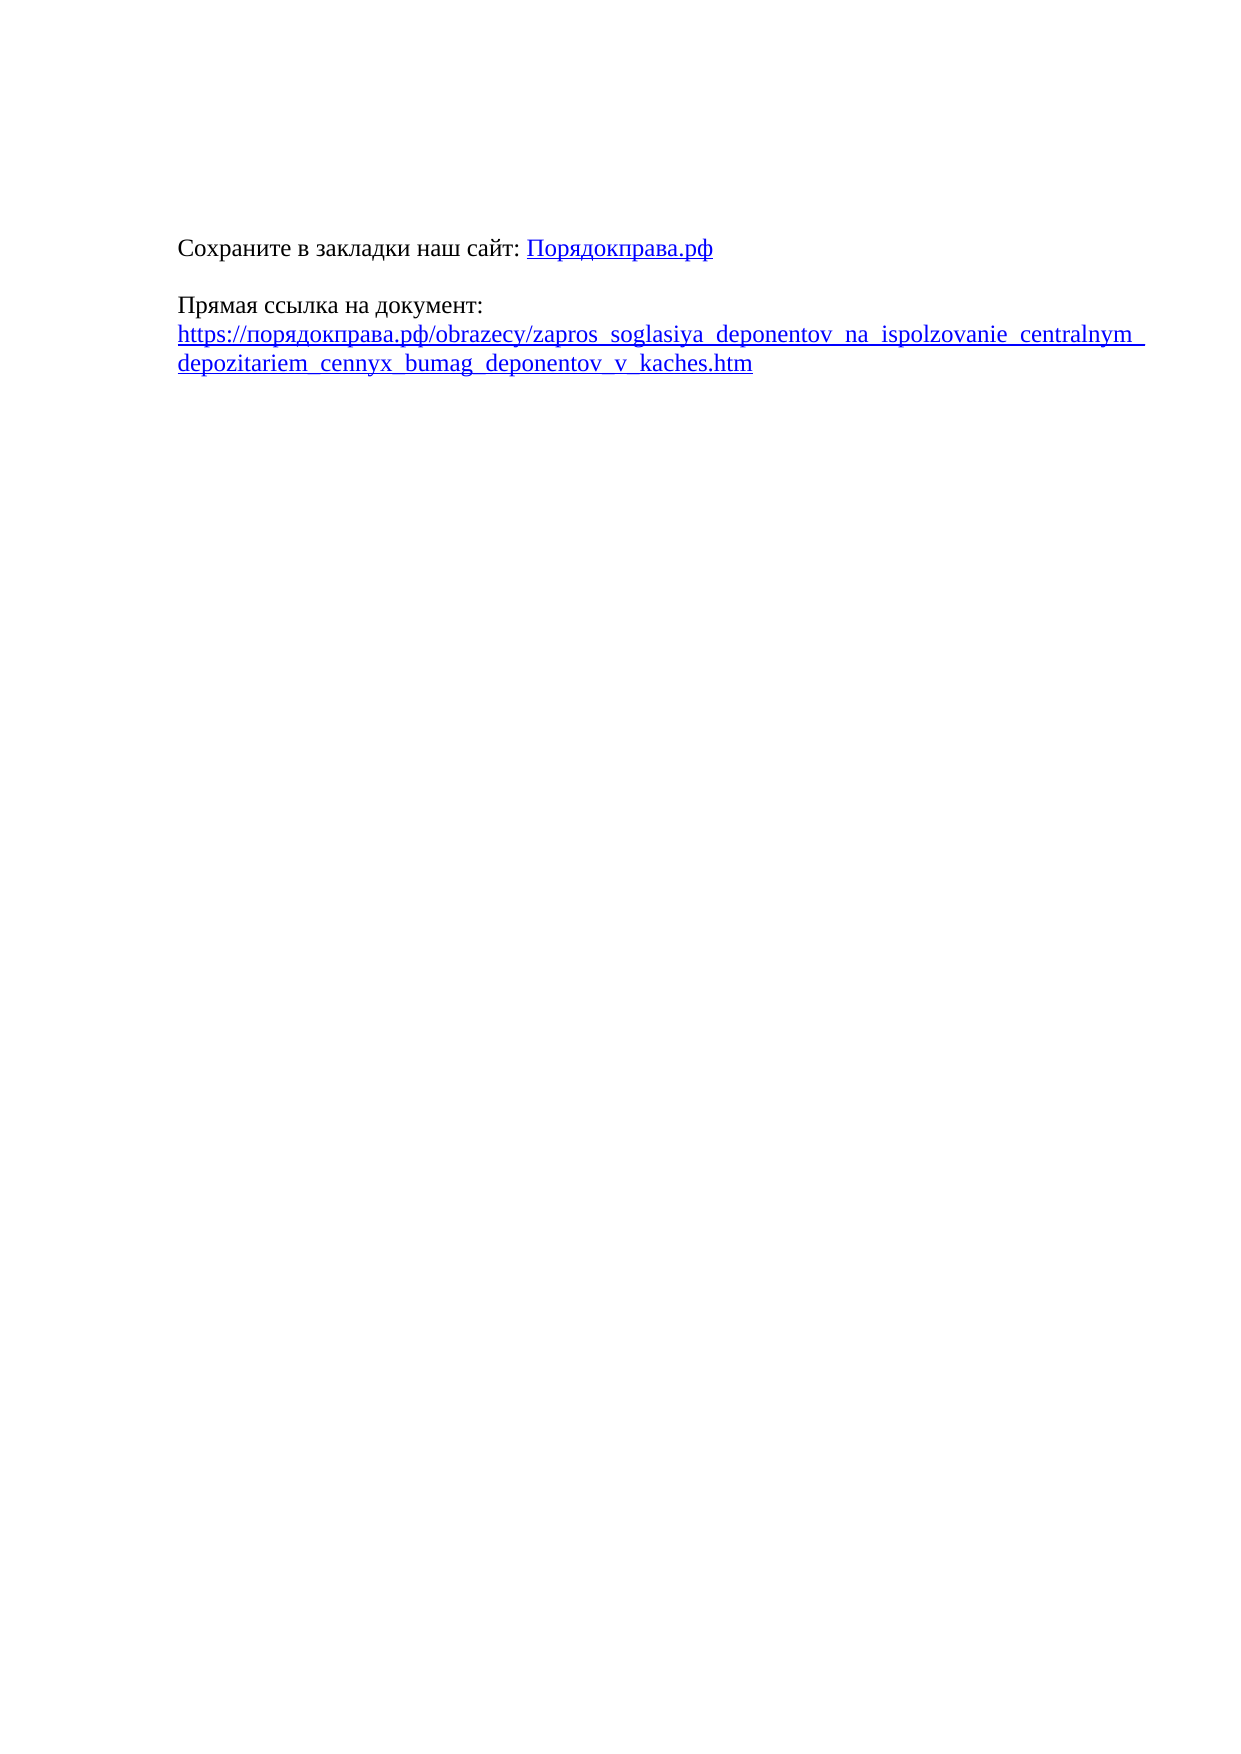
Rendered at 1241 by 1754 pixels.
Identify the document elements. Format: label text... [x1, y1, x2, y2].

text Сохраните в закладки наш сайт: Порядокправа.рф Прямая ссылка на документ: https://порядокправа.рф/obrazecy/zapros_soglasiya_deponentov_na_ispolzovanie_centralnym_depozitariem_cennyx_bumag_deponentov_v_kaches.htm [177, 118, 1152, 377]
